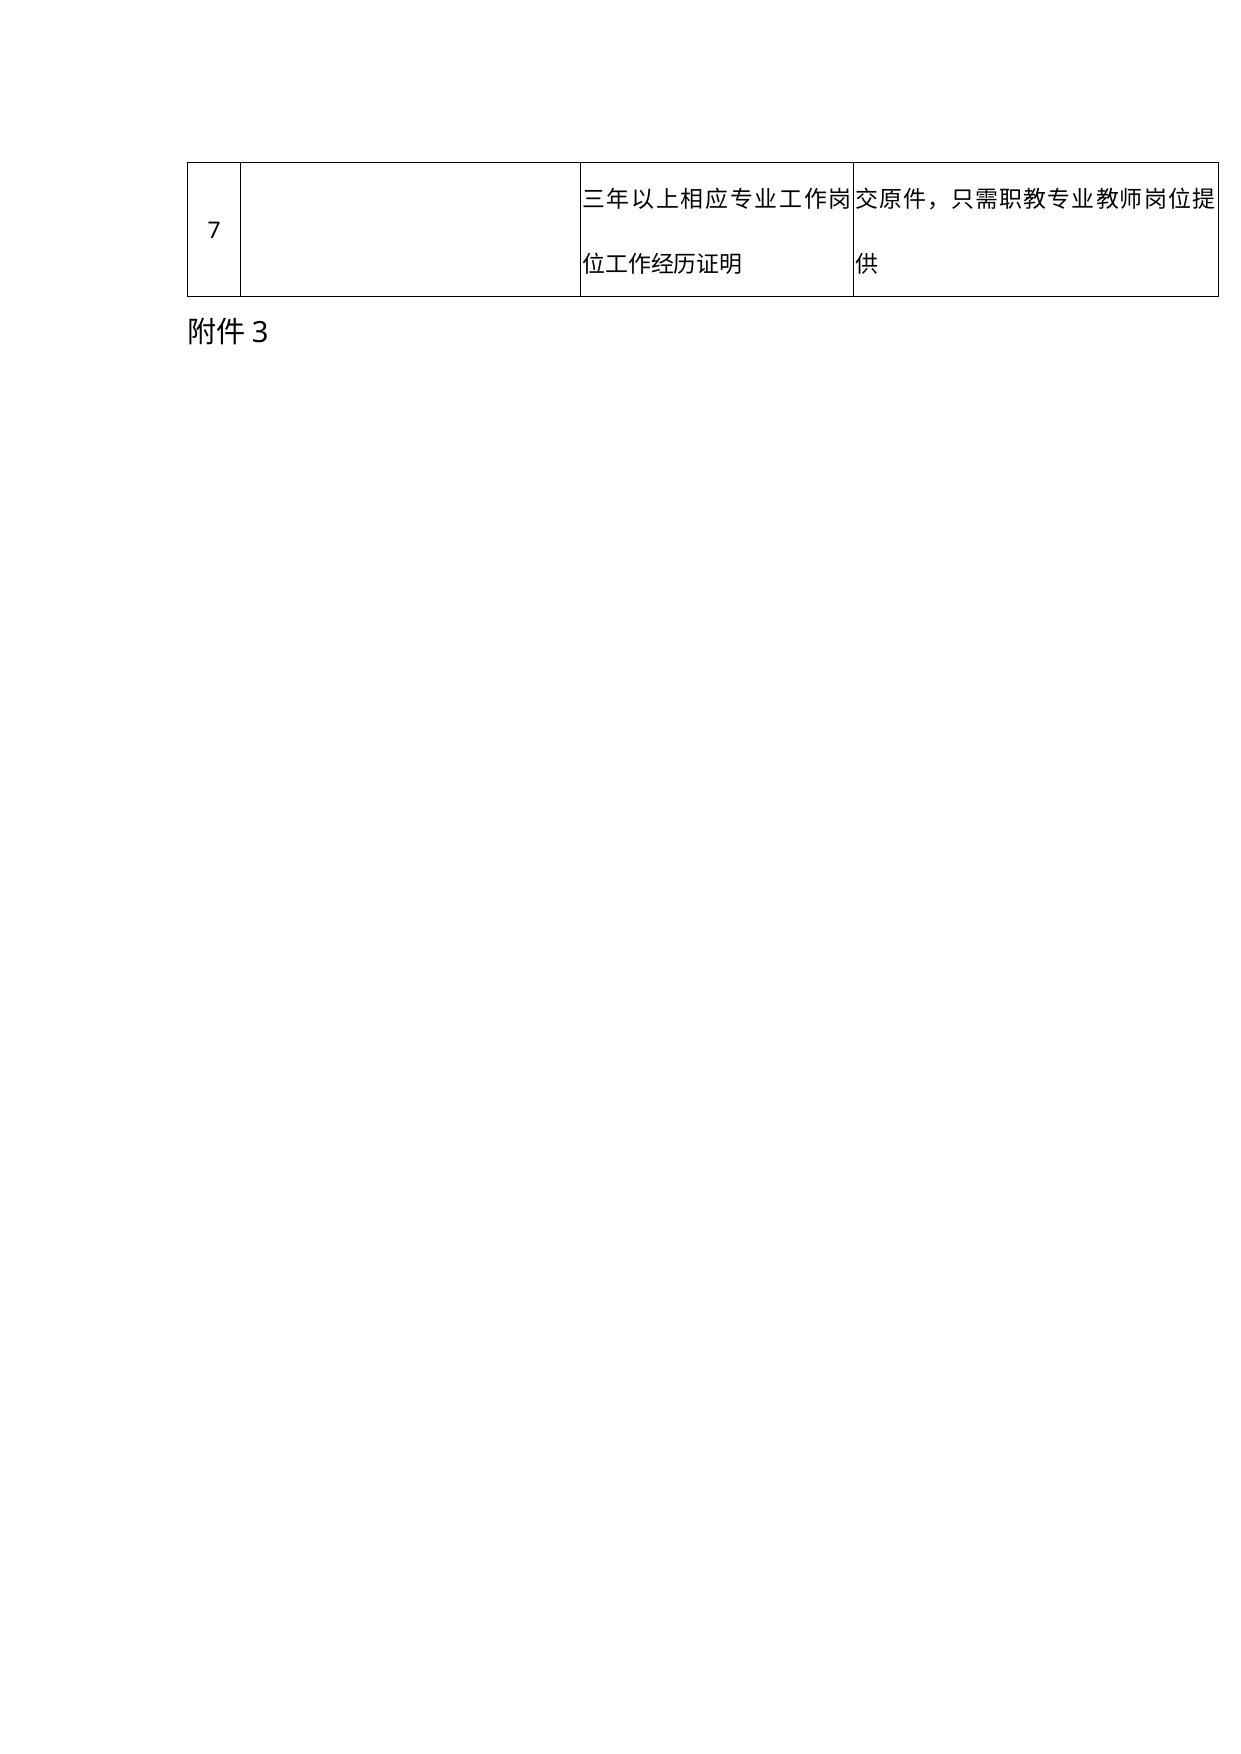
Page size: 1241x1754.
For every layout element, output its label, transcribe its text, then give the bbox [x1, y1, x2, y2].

table_cell 7 [188, 163, 240, 296]
table_cell 交原件，只需职教专业教师岗位提供 [854, 163, 1218, 296]
table_cell 三年以上相应专业工作岗位工作经历证明 [581, 163, 853, 296]
text 附件3 [187, 297, 1053, 362]
table_cell [241, 163, 580, 296]
